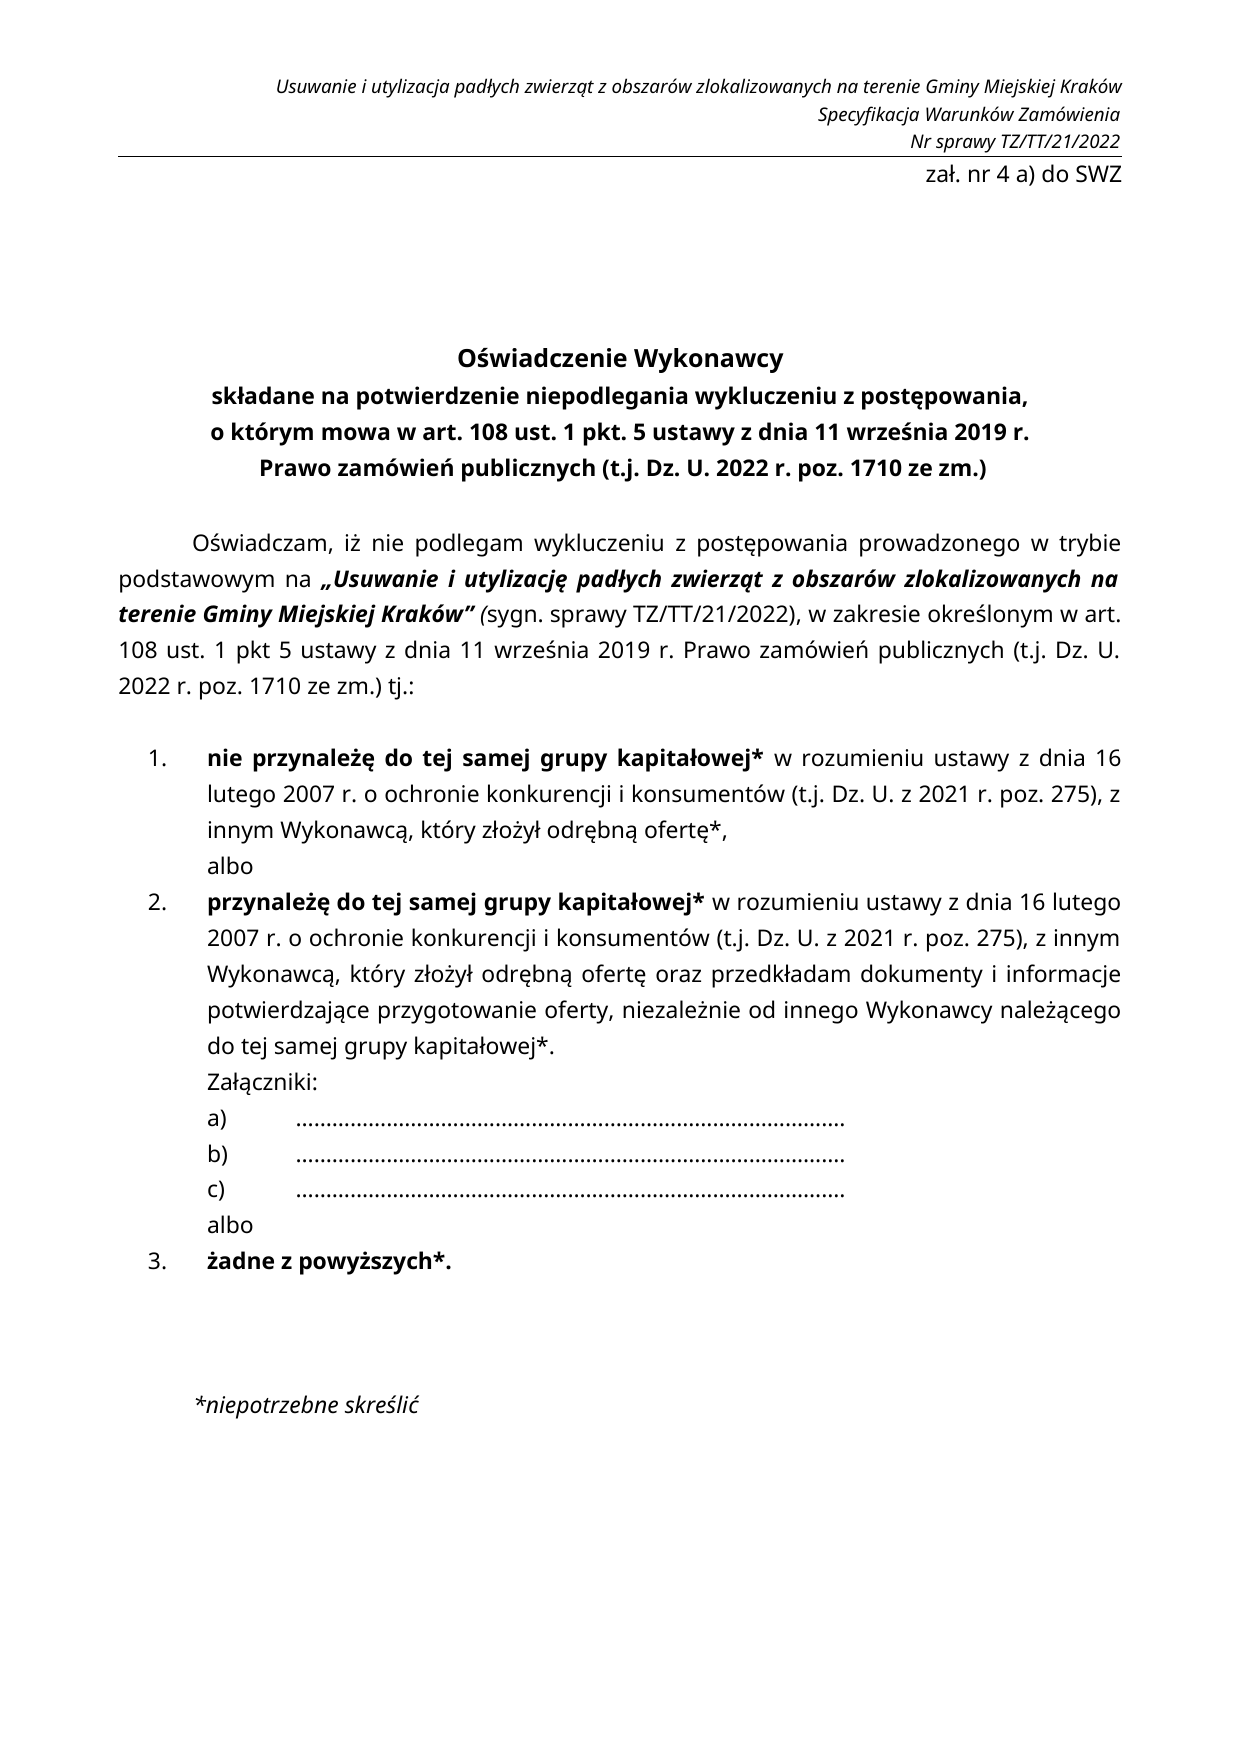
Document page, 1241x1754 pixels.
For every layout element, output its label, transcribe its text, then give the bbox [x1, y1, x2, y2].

list albo [207, 850, 1122, 881]
text zał. nr 4 a) do SWZ [118, 157, 1122, 189]
list ………………………………………………………………………………. [207, 1173, 1122, 1205]
list Załączniki: [207, 1066, 1122, 1097]
text Oświadczam, iż nie podlegam wykluczeniu z postępowania prowadzonego w trybie podstawowym na „Usuwanie i utylizację padłych zwierząt z obszarów zlokalizowanych na terenie Gminy Miejskiej Kraków” (sygn. sprawy TZ/TT/21/2022), w zakresie określonym w art. 108 ust. 1 pkt 5 ustawy z dnia 11 września 2019 r. Prawo zamówień publicznych (t.j. Dz. U. 2022 r. poz. 1710 ze zm.) tj.: [118, 527, 1122, 702]
list przynależę do tej samej grupy kapitałowej* w rozumieniu ustawy z dnia 16 lutego 2007 r. o ochronie konkurencji i konsumentów (t.j. Dz. U. z 2021 r. poz. 275), z innym Wykonawcą, który złożył odrębną ofertę oraz przedkładam dokumenty i informacje potwierdzające przygotowanie oferty, niezależnie od innego Wykonawcy należącego do tej samej grupy kapitałowej*. [148, 886, 1122, 1061]
text Oświadczenie Wykonawcy [118, 340, 1122, 374]
text składane na potwierdzenie niepodlegania wykluczeniu z postępowania, [118, 379, 1122, 411]
list ………………………………………………………………………………. [207, 1102, 1122, 1133]
list *niepotrzebne skreślić [193, 1389, 1122, 1420]
list albo [207, 1209, 1122, 1241]
text o którym mowa w art. 108 ust. 1 pkt. 5 ustawy z dnia 11 września 2019 r. [118, 416, 1122, 447]
list żadne z powyższych*. [148, 1245, 1122, 1277]
list ………………………………………………………………………………. [207, 1137, 1122, 1169]
text Prawo zamówień publicznych (t.j. Dz. U. 2022 r. poz. 1710 ze zm.) [118, 451, 1122, 483]
list nie przynależę do tej samej grupy kapitałowej* w rozumieniu ustawy z dnia 16 lutego 2007 r. o ochronie konkurencji i konsumentów (t.j. Dz. U. z 2021 r. poz. 275), z innym Wykonawcą, który złożył odrębną ofertę*, [148, 742, 1122, 845]
